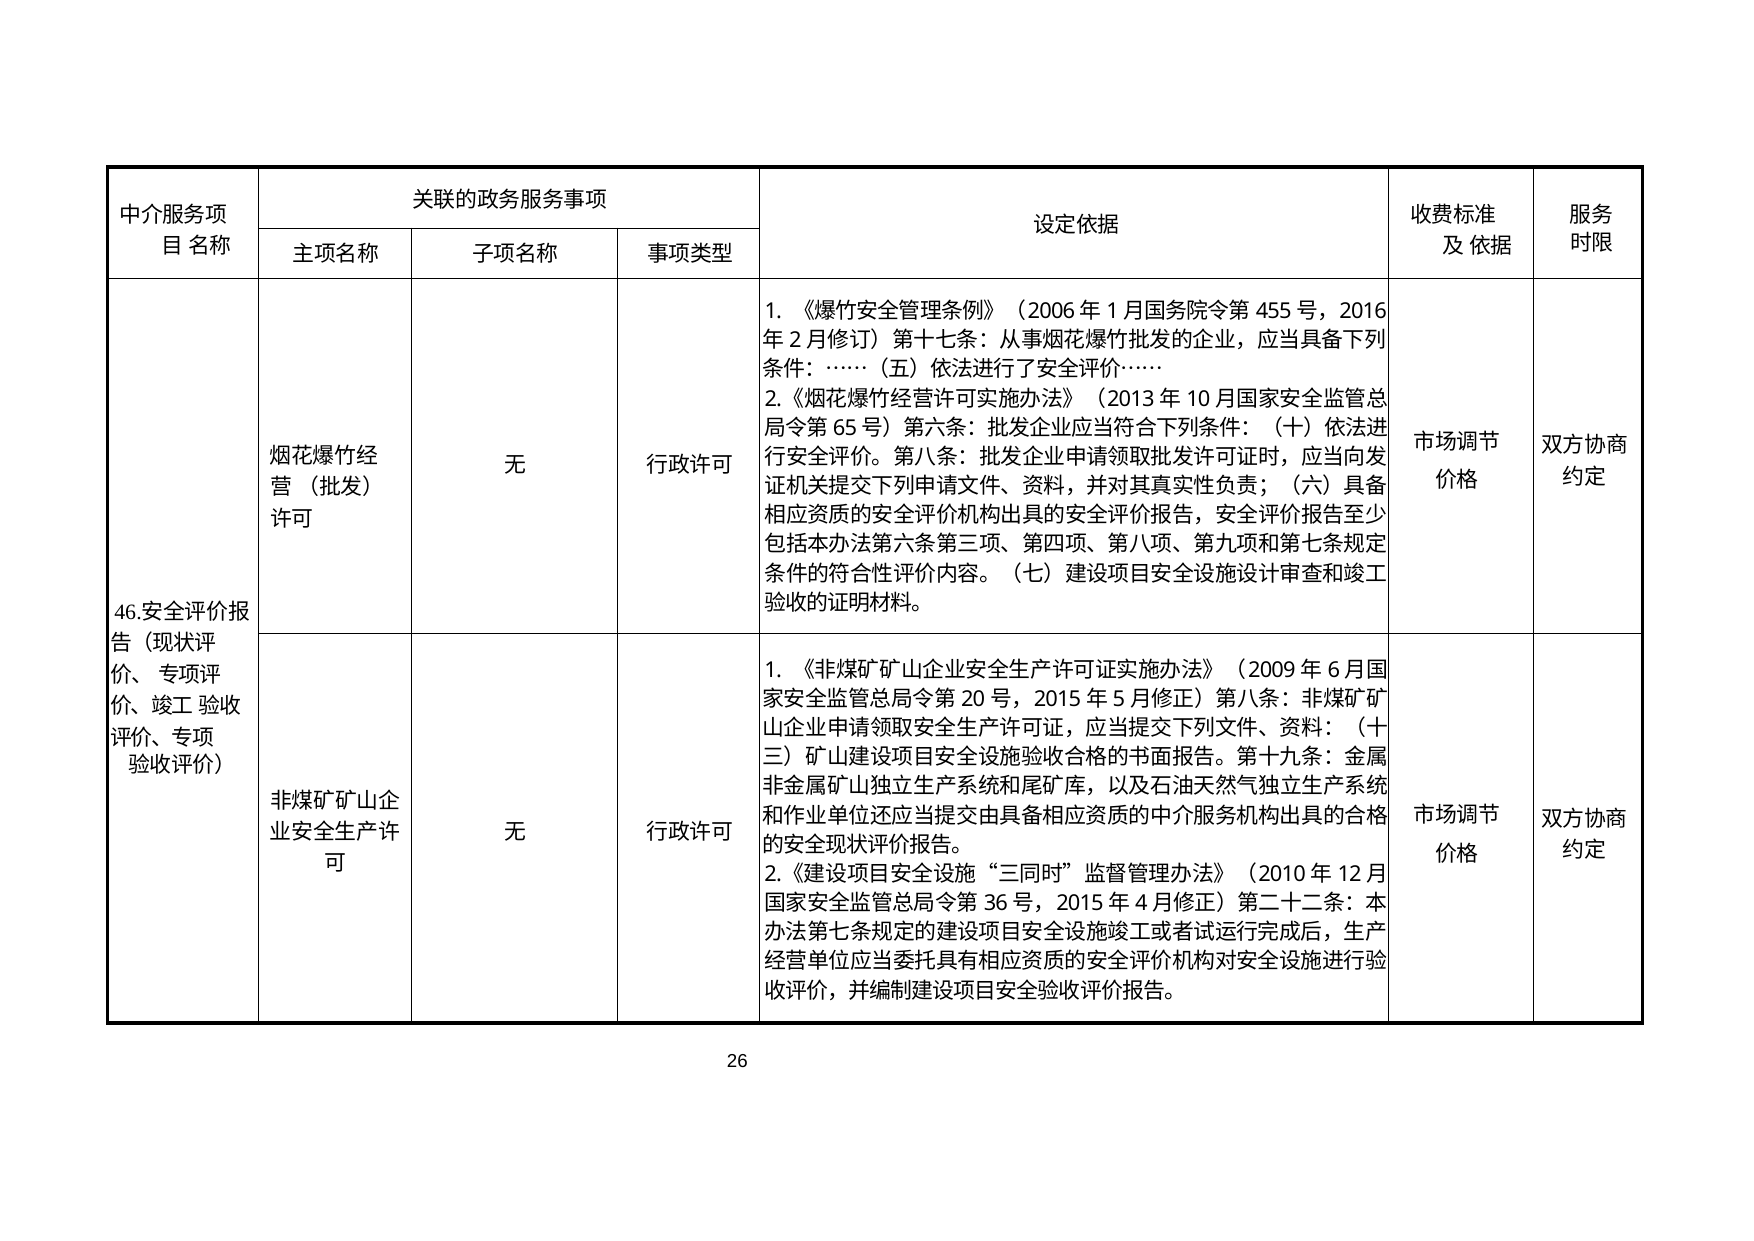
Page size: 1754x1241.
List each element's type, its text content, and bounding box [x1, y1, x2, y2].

table_cell 市场调节 价格 [1389, 634, 1533, 1021]
table_cell 行政许可 [618, 279, 759, 633]
table_cell 烟花爆竹经营 （批发）许可 [259, 279, 411, 633]
table_cell 双方协商 约定 [1534, 634, 1641, 1021]
table_cell 事项类型 [618, 229, 759, 277]
table_cell 《爆竹安全管理条例》（2006年1月国务院令第455号，2016年2月修订）第十七条：从事烟花爆竹批发的企业，应当具备下列条件：……（五）依法进行了安全评价…… 2.《烟花爆竹经营许可实施办法》（2013年10月国家安全监管总局令第65号）第六条：批发企业应当符合下列条件：（十）依法进行安全评价。第八条：批发企业申请领取批发许可证时，应当向发证机关提交下列申请文件、资料，并对其真实性负责；（六）具备相应资质的安全评价机构出具的安全评价报告，安全评价报告至少包括本办法第六条第三项、第四项、第八项、第九项和第七条规定条件的符合性评价内容。（七）建设项目安全设施设计审查和竣工验收的证明材料。 [760, 279, 1388, 633]
table_cell 非煤矿矿山企 业安全生产许 可 [259, 634, 411, 1021]
table_cell 无 [412, 634, 617, 1021]
table_header 关联的政务服务事项 [259, 169, 759, 228]
table_cell 46.安全评价报 告（现状评价、 专项评价、竣工 验收评价、专项 验收评价） [109, 279, 258, 1021]
table_header 服务 时限 [1534, 169, 1641, 277]
table_cell 行政许可 [618, 634, 759, 1021]
table_cell 双方协商约定 [1534, 279, 1641, 633]
table_header 中介服务项目 名称 [109, 169, 258, 277]
table_cell 市场调节 价格 [1389, 279, 1533, 633]
table_cell 主项名称 [259, 229, 411, 277]
table_header 收费标准及 依据 [1389, 169, 1533, 277]
table_cell 《非煤矿矿山企业安全生产许可证实施办法》（2009年6月国家安全监管总局令第20号，2015年5月修正）第八条：非煤矿矿山企业申请领取安全生产许可证，应当提交下列文件、资料：（十三）矿山建设项目安全设施验收合格的书面报告。第十九条：金属非金属矿山独立生产系统和尾矿库，以及石油天然气独立生产系统和作业单位还应当提交由具备相应资质的中介服务机构出具的合格的安全现状评价报告。 2.《建设项目安全设施“三同时”监督管理办法》（2010年12月国家安全监管总局令第36号，2015年4月修正）第二十二条：本办法第七条规定的建设项目安全设施竣工或者试运行完成后，生产经营单位应当委托具有相应资质的安全评价机构对安全设施进行验收评价，并编制建设项目安全验收评价报告。 [760, 634, 1388, 1021]
table_cell 子项名称 [412, 229, 617, 277]
table_header 设定依据 [760, 169, 1388, 277]
table_cell 无 [412, 279, 617, 633]
